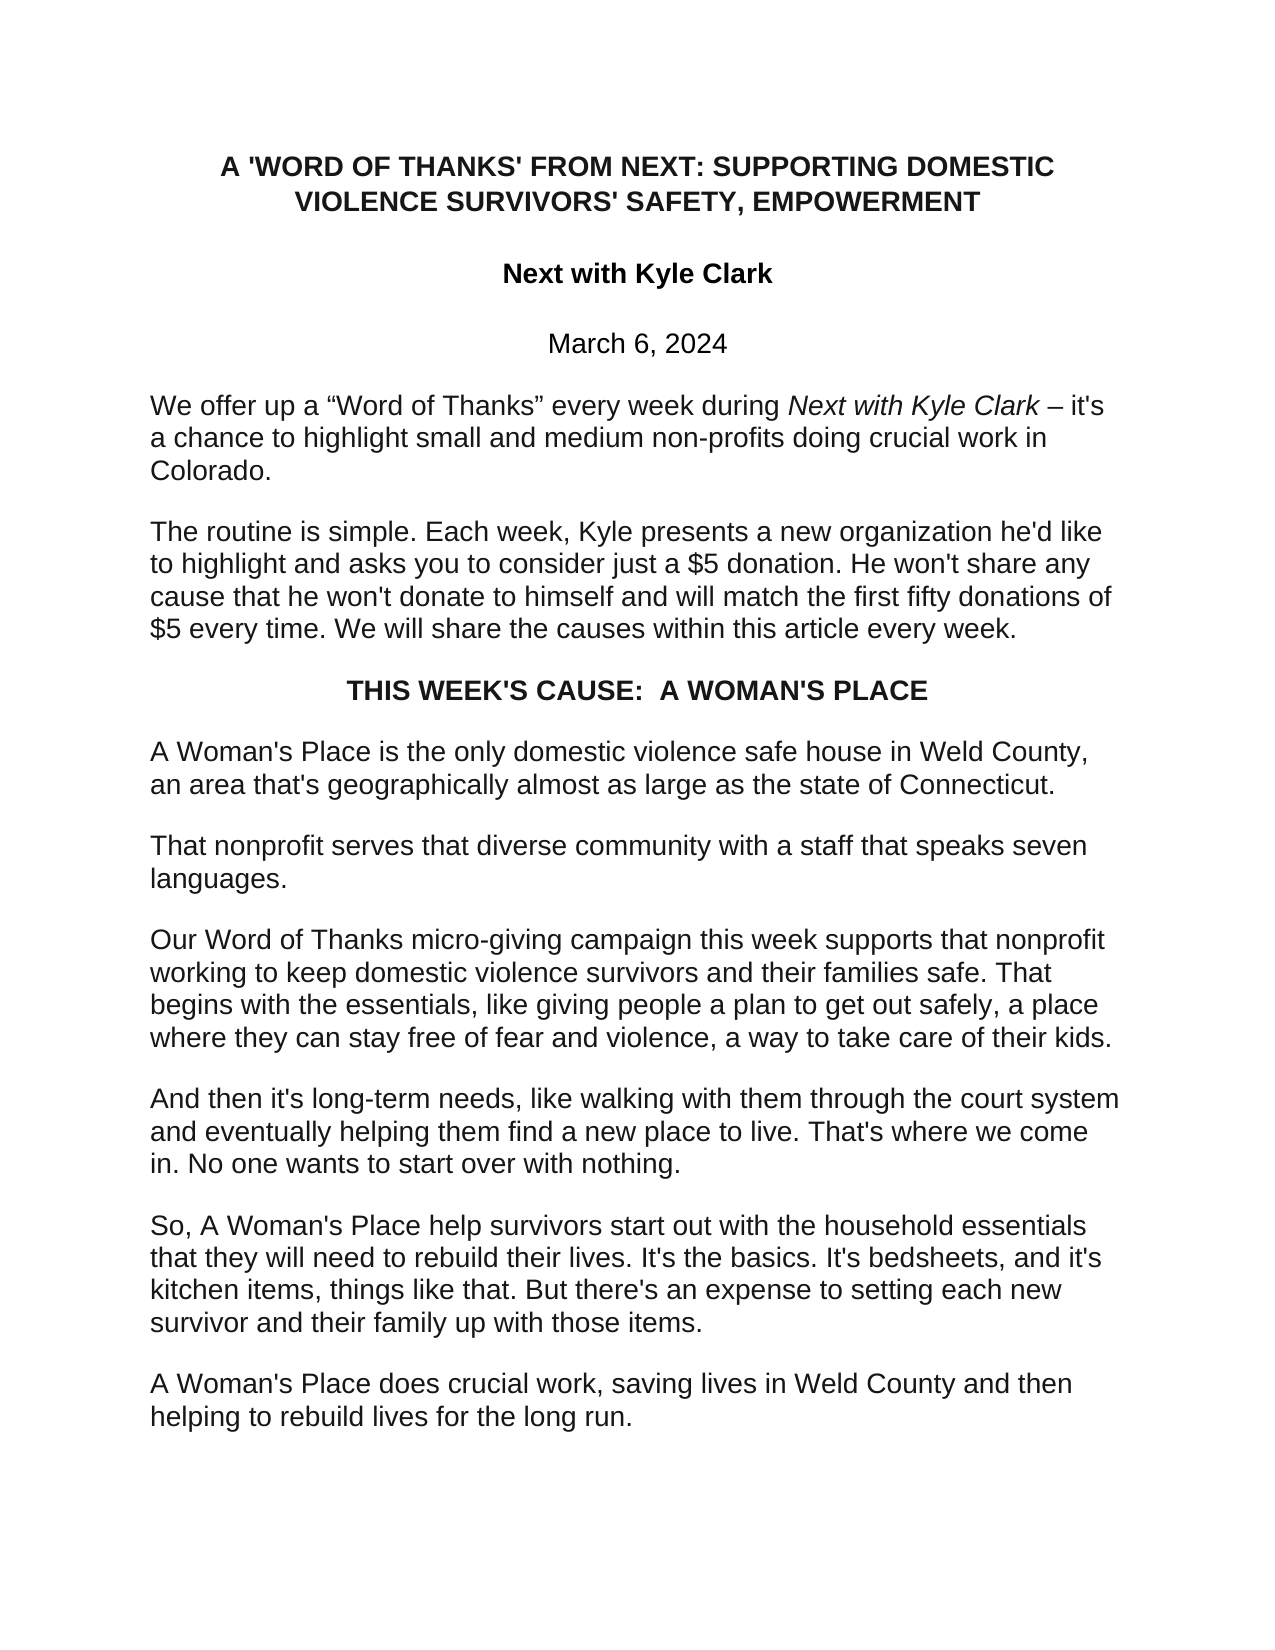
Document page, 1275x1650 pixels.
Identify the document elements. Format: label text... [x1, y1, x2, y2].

text THIS WEEK'S CAUSE: A Woman's Place [150, 674, 1125, 706]
text That nonprofit serves that diverse community with a staff that speaks seven languages. [150, 829, 1125, 894]
text And then it's long-term needs, like walking with them through the court system and eventually helping them find a new place to live. That's where we come in. No one wants to start over with nothing. [150, 1082, 1125, 1179]
text We offer up a “Word of Thanks” every week during Next with Kyle Clark – it's a chance to highlight small and medium non-profits doing crucial work in Colorado. [150, 389, 1125, 486]
text So, A Woman's Place help survivors start out with the household essentials that they will need to rebuild their lives. It's the basics. It's bedsheets, and it's kitchen items, things like that. But there's an expense to setting each new survivor and their family up with those items. [150, 1208, 1125, 1338]
subtitle A 'Word of Thanks' from Next: Supporting domestic violence survivors' safety, empowerment [150, 150, 1125, 217]
text The routine is simple. Each week, Kyle presents a new organization he'd like to highlight and asks you to consider just a $5 donation. He won't share any cause that he won't donate to himself and will match the first fifty donations of $5 every time. We will share the causes within this article every week. [150, 515, 1125, 645]
text March 6, 2024 [150, 327, 1125, 359]
text A Woman's Place is the only domestic violence safe house in Weld County, an area that's geographically almost as large as the state of Connecticut. [150, 735, 1125, 800]
text A Woman's Place does crucial work, saving lives in Weld County and then helping to rebuild lives for the long run. [150, 1367, 1125, 1432]
text Our Word of Thanks micro-giving campaign this week supports that nonprofit working to keep domestic violence survivors and their families safe. That begins with the essentials, like giving people a plan to get out safely, a place where they can stay free of fear and violence, a way to take care of their kids. [150, 923, 1125, 1053]
text Next with Kyle Clark [150, 257, 1125, 290]
